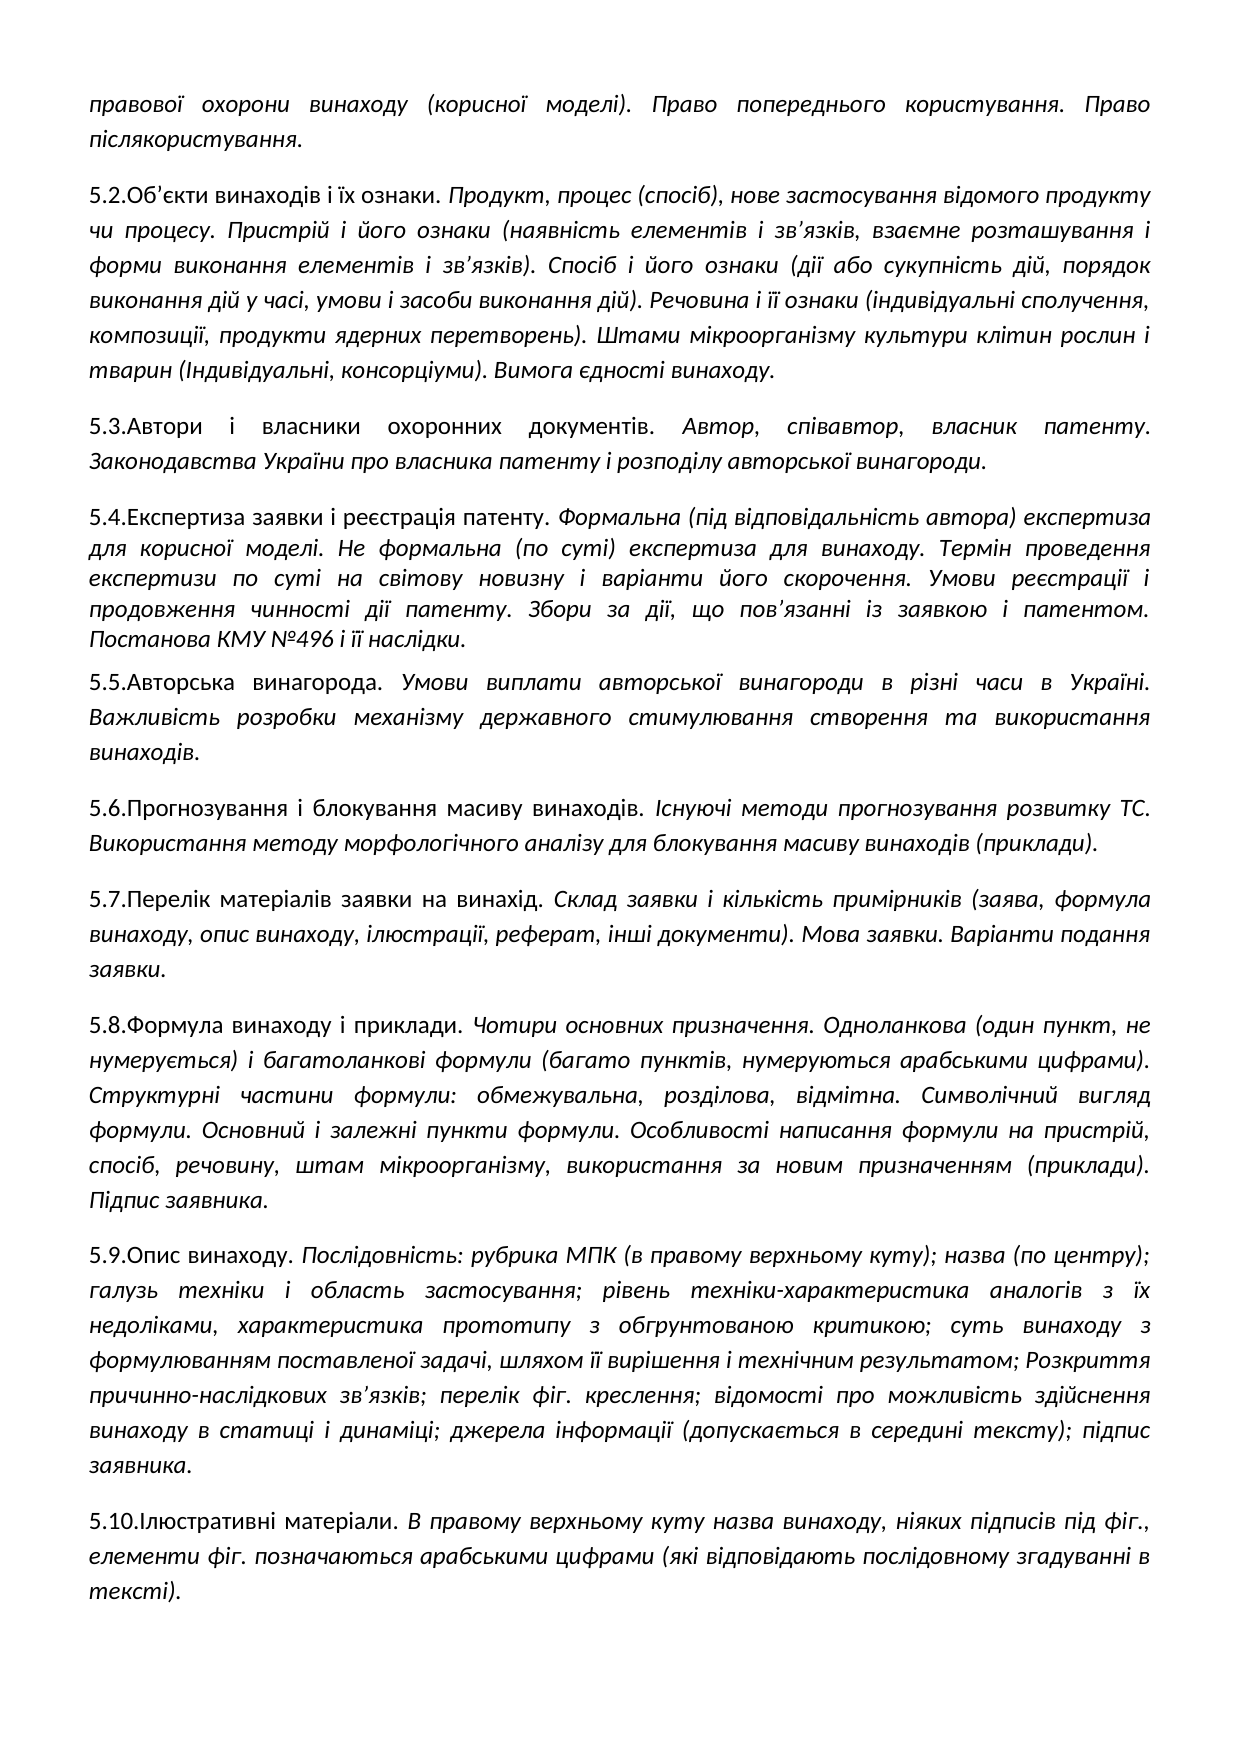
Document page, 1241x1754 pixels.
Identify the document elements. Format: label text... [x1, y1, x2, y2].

text 5.2.Об’єкти винаходів і їх ознаки. Продукт, процес (спосіб), нове застосування відомого продукту чи процесу. Пристрій і його ознаки (наявність елементів і зв’язків, взаємне розташування і форми виконання елементів і зв’язків). Спосіб і його ознаки (дії або сукупність дій, порядок виконання дій у часі, умови і засоби виконання дій). Речовина і її ознаки (індивідуальні сполучення, композиції, продукти ядерних перетворень). Штами мікроорганізму культури клітин рослин і тварин (Індивідуальні, консорціуми). Вимога єдності винаходу. [89, 179, 1152, 385]
text 5.5.Авторська винагорода. Умови виплати авторської винагороди в різні часи в Україні. Важливість розробки механізму державного стимулювання створення та використання винаходів. [89, 666, 1152, 767]
text 5.7.Перелік матеріалів заявки на винахід. Склад заявки і кількість примірників (заява, формула винаходу, опис винаходу, ілюстрації, реферат, інші документи). Мова заявки. Варіанти подання заявки. [89, 883, 1152, 983]
text 5.3.Автори і власники охоронних документів. Автор, співавтор, власник патенту. Законодавства України про власника патенту і розподілу авторської винагороди. [89, 410, 1152, 476]
text 5.6.Прогнозування і блокування масиву винаходів. Існуючі методи прогнозування розвитку ТС. Використання методу морфологічного аналізу для блокування масиву винаходів (приклади). [89, 792, 1152, 858]
text 5.9.Опис винаходу. Послідовність: рубрика МПК (в правому верхньому куту); назва (по центру); галузь техніки і область застосування; рівень техніки-характеристика аналогів з їх недоліками, характеристика прототипу з обгрунтованою критикою; суть винаходу з формулюванням поставленої задачі, шляхом її вирішення і технічним результатом; Розкриття причинно-наслідкових зв’язків; перелік фіг. креслення; відомості про можливість здійснення винаходу в статиці і динаміці; джерела інформації (допускається в середині тексту); підпис заявника. [89, 1239, 1152, 1480]
text 5.8.Формула винаходу і приклади. Чотири основних призначення. Одноланкова (один пункт, не нумерується) і багатоланкові формули (багато пунктів, нумеруються арабськими цифрами). Структурні частини формули: обмежувальна, розділова, відмітна. Символічний вигляд формули. Основний і залежні пункти формули. Особливості написання формули на пристрій, спосіб, речовину, штам мікроорганізму, використання за новим призначенням (приклади). Підпис заявника. [89, 1009, 1152, 1214]
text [89, 89, 1152, 154]
text 5.4.Експертиза заявки і реєстрація патенту. Формальна (під відповідальність автора) експертиза для корисної моделі. Не формальна (по суті) експертиза для винаходу. Термін проведення експертизи по суті на світову новизну і варіанти його скорочення. Умови реєстрації і продовження чинності дії патенту. Збори за дії, що пов’язанні із заявкою і патентом. Постанова КМУ №496 і її наслідки. [89, 501, 1152, 654]
text 5.10.Ілюстративні матеріали. В правому верхньому куту назва винаходу, ніяких підписів під фіг., елементи фіг. позначаються арабськими цифрами (які відповідають послідовному згадуванні в тексті). [89, 1505, 1152, 1606]
